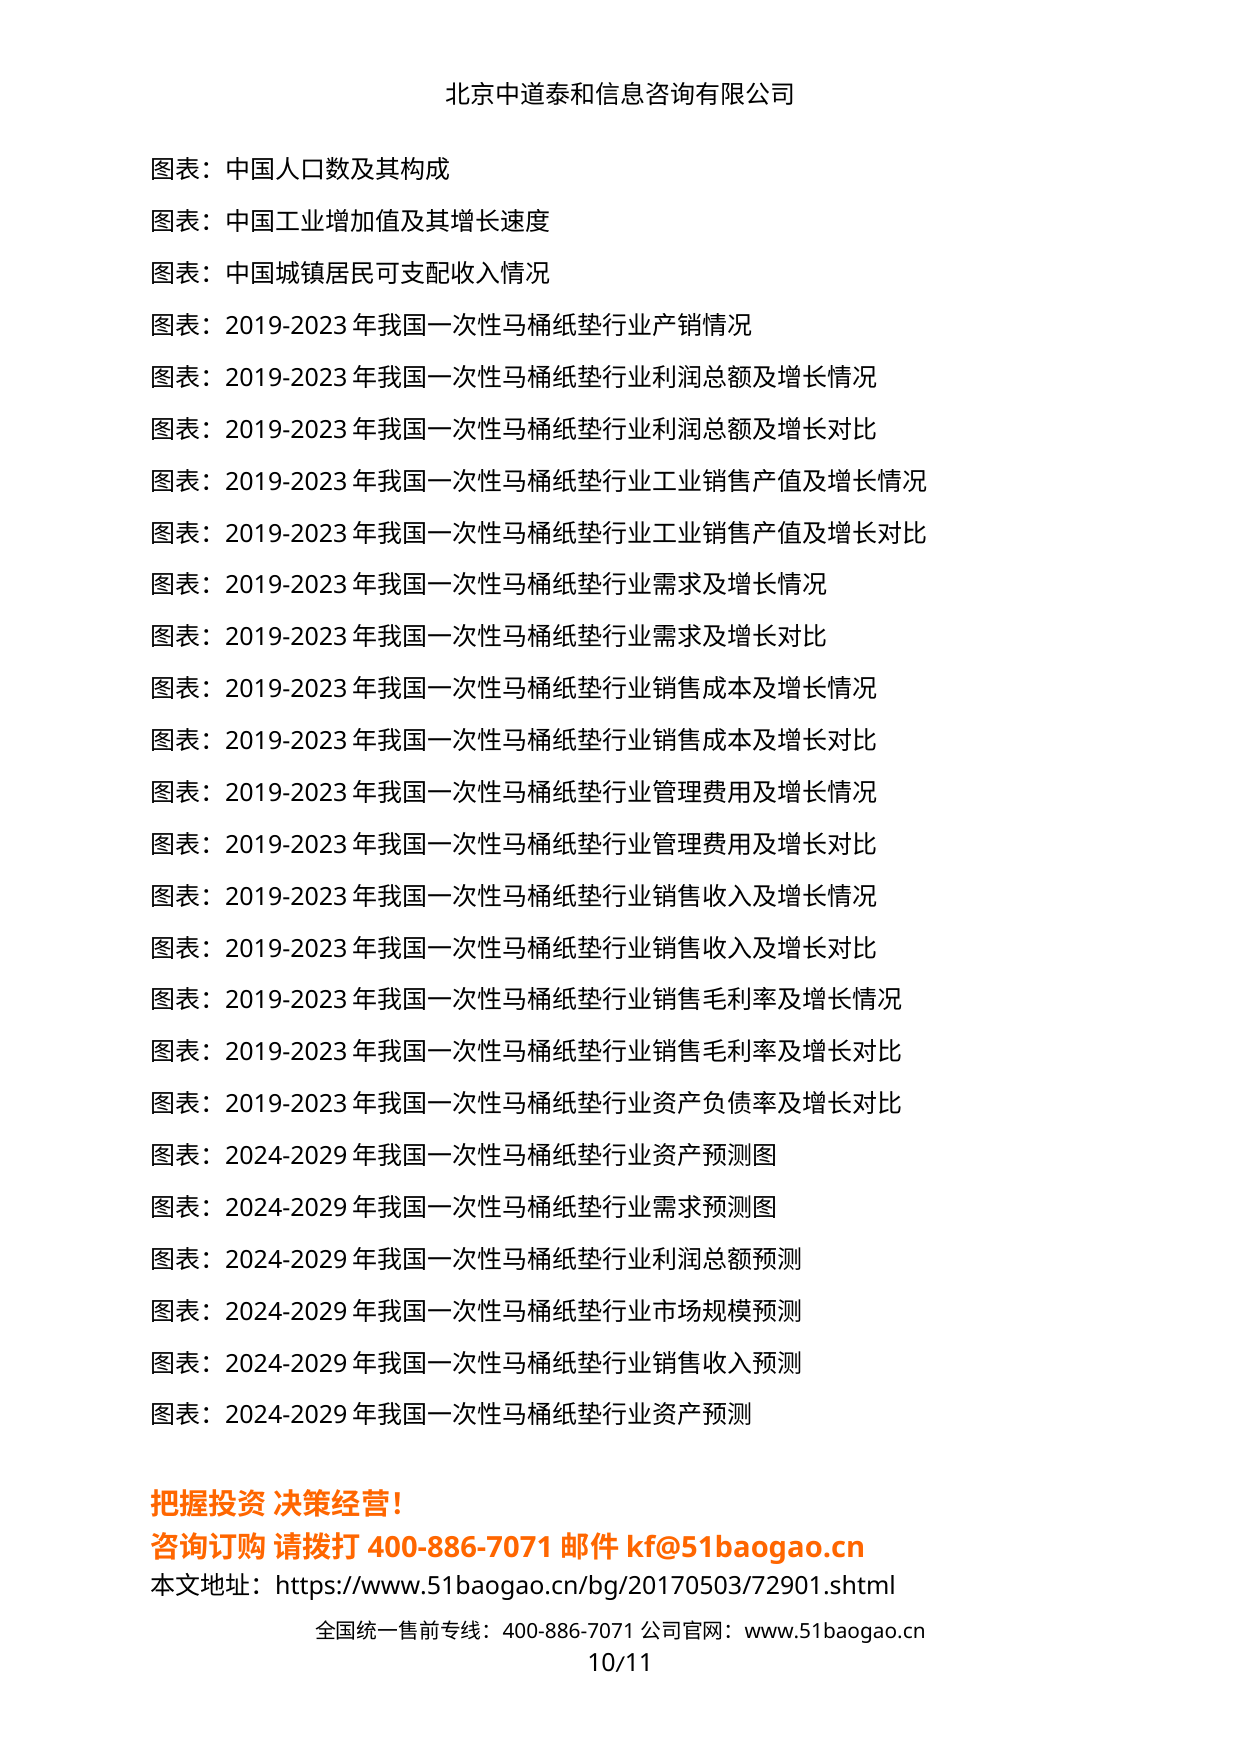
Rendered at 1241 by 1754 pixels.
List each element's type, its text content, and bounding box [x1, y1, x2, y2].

text 图表：2019-2023年我国一次性马桶纸垫行业销售收入及增长情况 [150, 876, 1090, 912]
text 图表：2019-2023年我国一次性马桶纸垫行业销售毛利率及增长情况 [150, 980, 1090, 1016]
text 图表：2024-2029年我国一次性马桶纸垫行业需求预测图 [150, 1187, 1090, 1224]
text 图表：2024-2029年我国一次性马桶纸垫行业销售收入预测 [150, 1343, 1090, 1379]
text 图表：中国工业增加值及其增长速度 [150, 202, 1090, 238]
text 把握投资 决策经营！咨询订购 请拨打 400-886-7071 邮件 kf@51baogao.cn本文地址：https://www.51baogao.cn/bg/20170503/72901.shtml [150, 1447, 1090, 1602]
text 图表：2019-2023年我国一次性马桶纸垫行业管理费用及增长对比 [150, 824, 1090, 861]
text 图表：2019-2023年我国一次性马桶纸垫行业利润总额及增长对比 [150, 409, 1090, 446]
text 图表：2019-2023年我国一次性马桶纸垫行业销售收入及增长对比 [150, 928, 1090, 964]
text 图表：2024-2029年我国一次性马桶纸垫行业资产预测 [150, 1395, 1090, 1431]
text 图表：2019-2023年我国一次性马桶纸垫行业工业销售产值及增长对比 [150, 513, 1090, 549]
text 图表：2019-2023年我国一次性马桶纸垫行业产销情况 [150, 306, 1090, 342]
text 图表：2024-2029年我国一次性马桶纸垫行业利润总额预测 [150, 1239, 1090, 1276]
text 图表：2019-2023年我国一次性马桶纸垫行业工业销售产值及增长情况 [150, 461, 1090, 497]
text 图表：中国城镇居民可支配收入情况 [150, 254, 1090, 290]
text 图表：2019-2023年我国一次性马桶纸垫行业销售成本及增长情况 [150, 669, 1090, 705]
text 图表：2019-2023年我国一次性马桶纸垫行业利润总额及增长情况 [150, 357, 1090, 394]
text 图表：2019-2023年我国一次性马桶纸垫行业销售成本及增长对比 [150, 721, 1090, 757]
text 图表：2019-2023年我国一次性马桶纸垫行业需求及增长情况 [150, 565, 1090, 601]
text 图表：2019-2023年我国一次性马桶纸垫行业管理费用及增长情况 [150, 772, 1090, 809]
text 图表：2019-2023年我国一次性马桶纸垫行业需求及增长对比 [150, 617, 1090, 653]
text 图表：2019-2023年我国一次性马桶纸垫行业资产负债率及增长对比 [150, 1084, 1090, 1120]
text 图表：2024-2029年我国一次性马桶纸垫行业资产预测图 [150, 1136, 1090, 1172]
text 图表：2024-2029年我国一次性马桶纸垫行业市场规模预测 [150, 1291, 1090, 1327]
text 图表：中国人口数及其构成 [150, 150, 1090, 186]
text 图表：2019-2023年我国一次性马桶纸垫行业销售毛利率及增长对比 [150, 1032, 1090, 1068]
